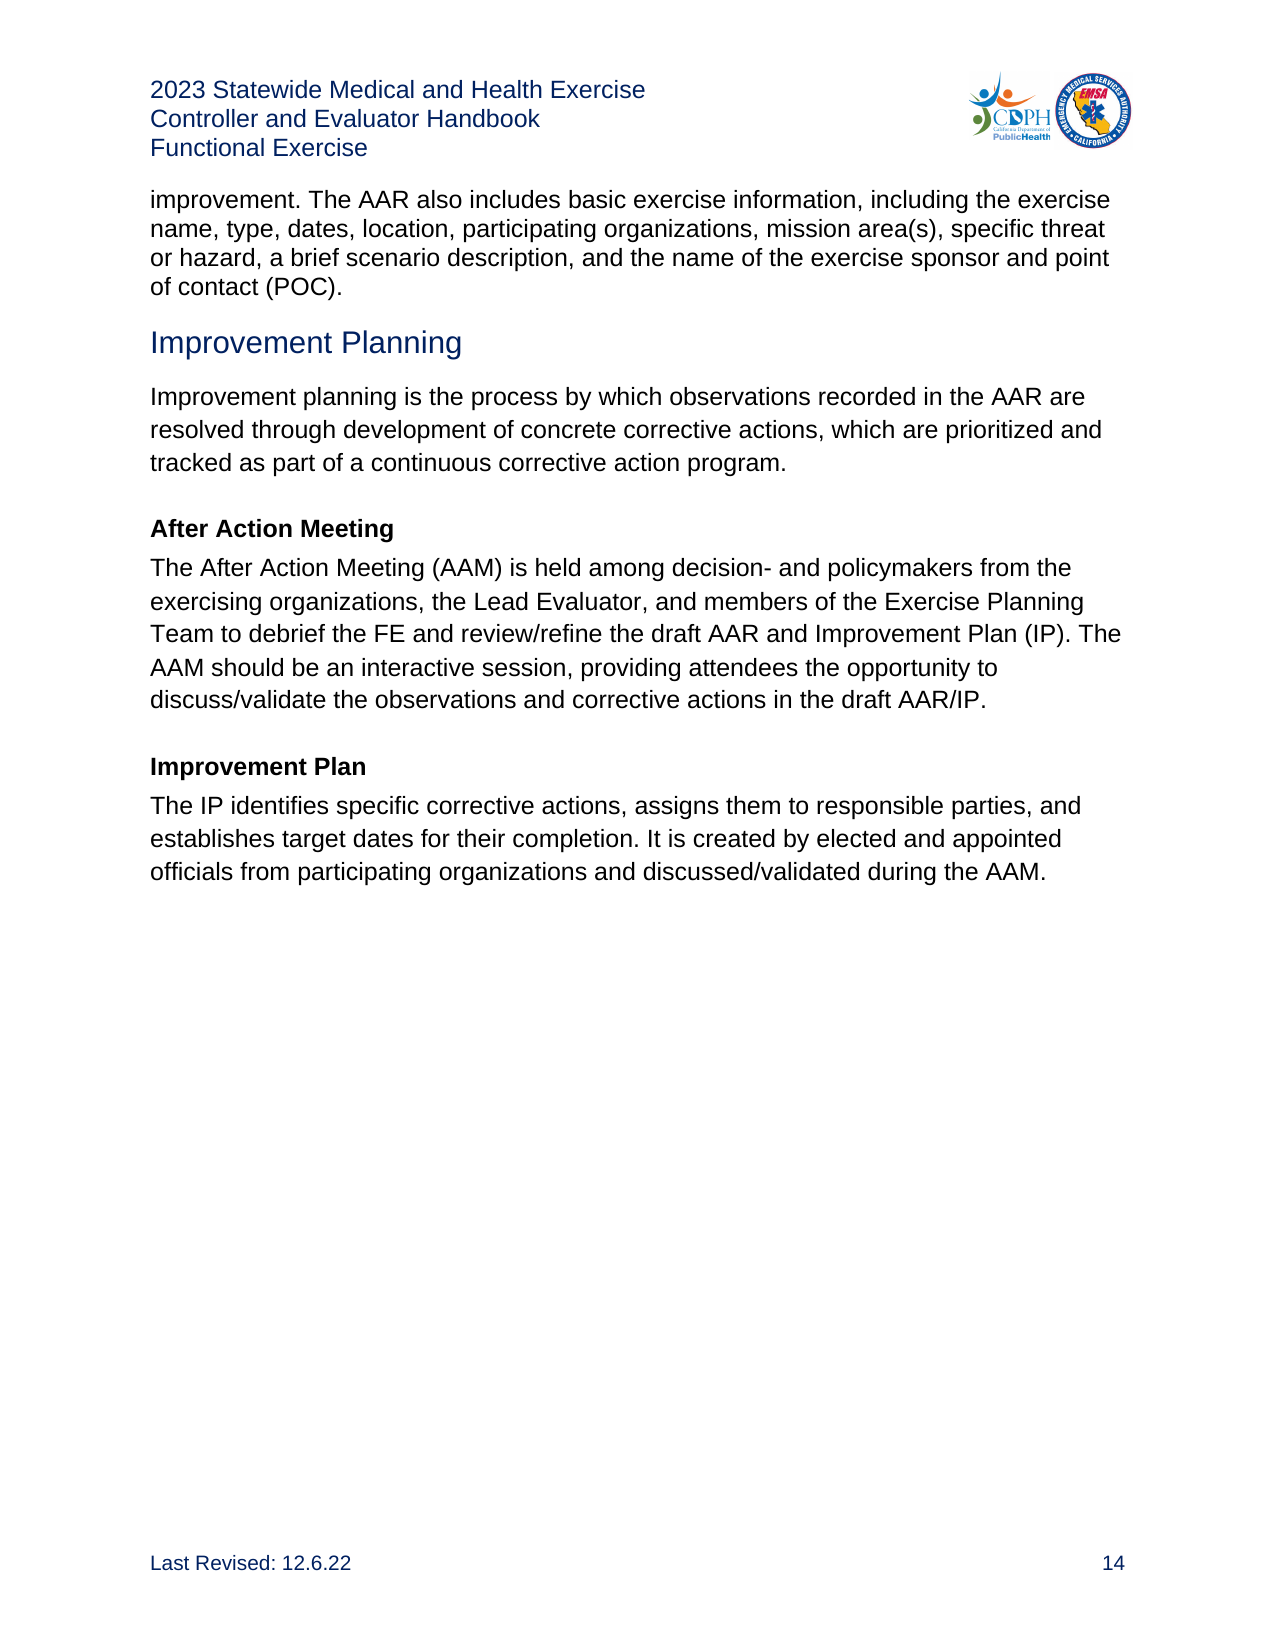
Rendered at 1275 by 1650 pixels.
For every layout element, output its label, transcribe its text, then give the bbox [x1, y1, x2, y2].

text Improvement Plan [150, 752, 1125, 780]
picture [1053, 72, 1134, 150]
subtitle Improvement Planning [150, 324, 1125, 360]
text The After Action Meeting (AAM) is held among decision- and policymakers from the exercising organizations, the Lead Evaluator, and members of the Exercise Planning Team to debrief the FE and review/refine the draft AAR and Improvement Plan (IP). The AAM should be an interactive session, providing attendees the opportunity to discuss/validate the observations and corrective actions in the draft AAR/IP. [150, 553, 1125, 714]
text Improvement planning is the process by which observations recorded in the AAR are resolved through development of concrete corrective actions, which are prioritized and tracked as part of a continuous corrective action program. [150, 382, 1125, 477]
text After Action Meeting [150, 514, 1125, 543]
picture [968, 71, 1051, 140]
text The IP identifies specific corrective actions, assigns them to responsible parties, and establishes target dates for their completion. It is created by elected and appointed officials from participating organizations and discussed/validated during the AAM. [150, 791, 1125, 886]
